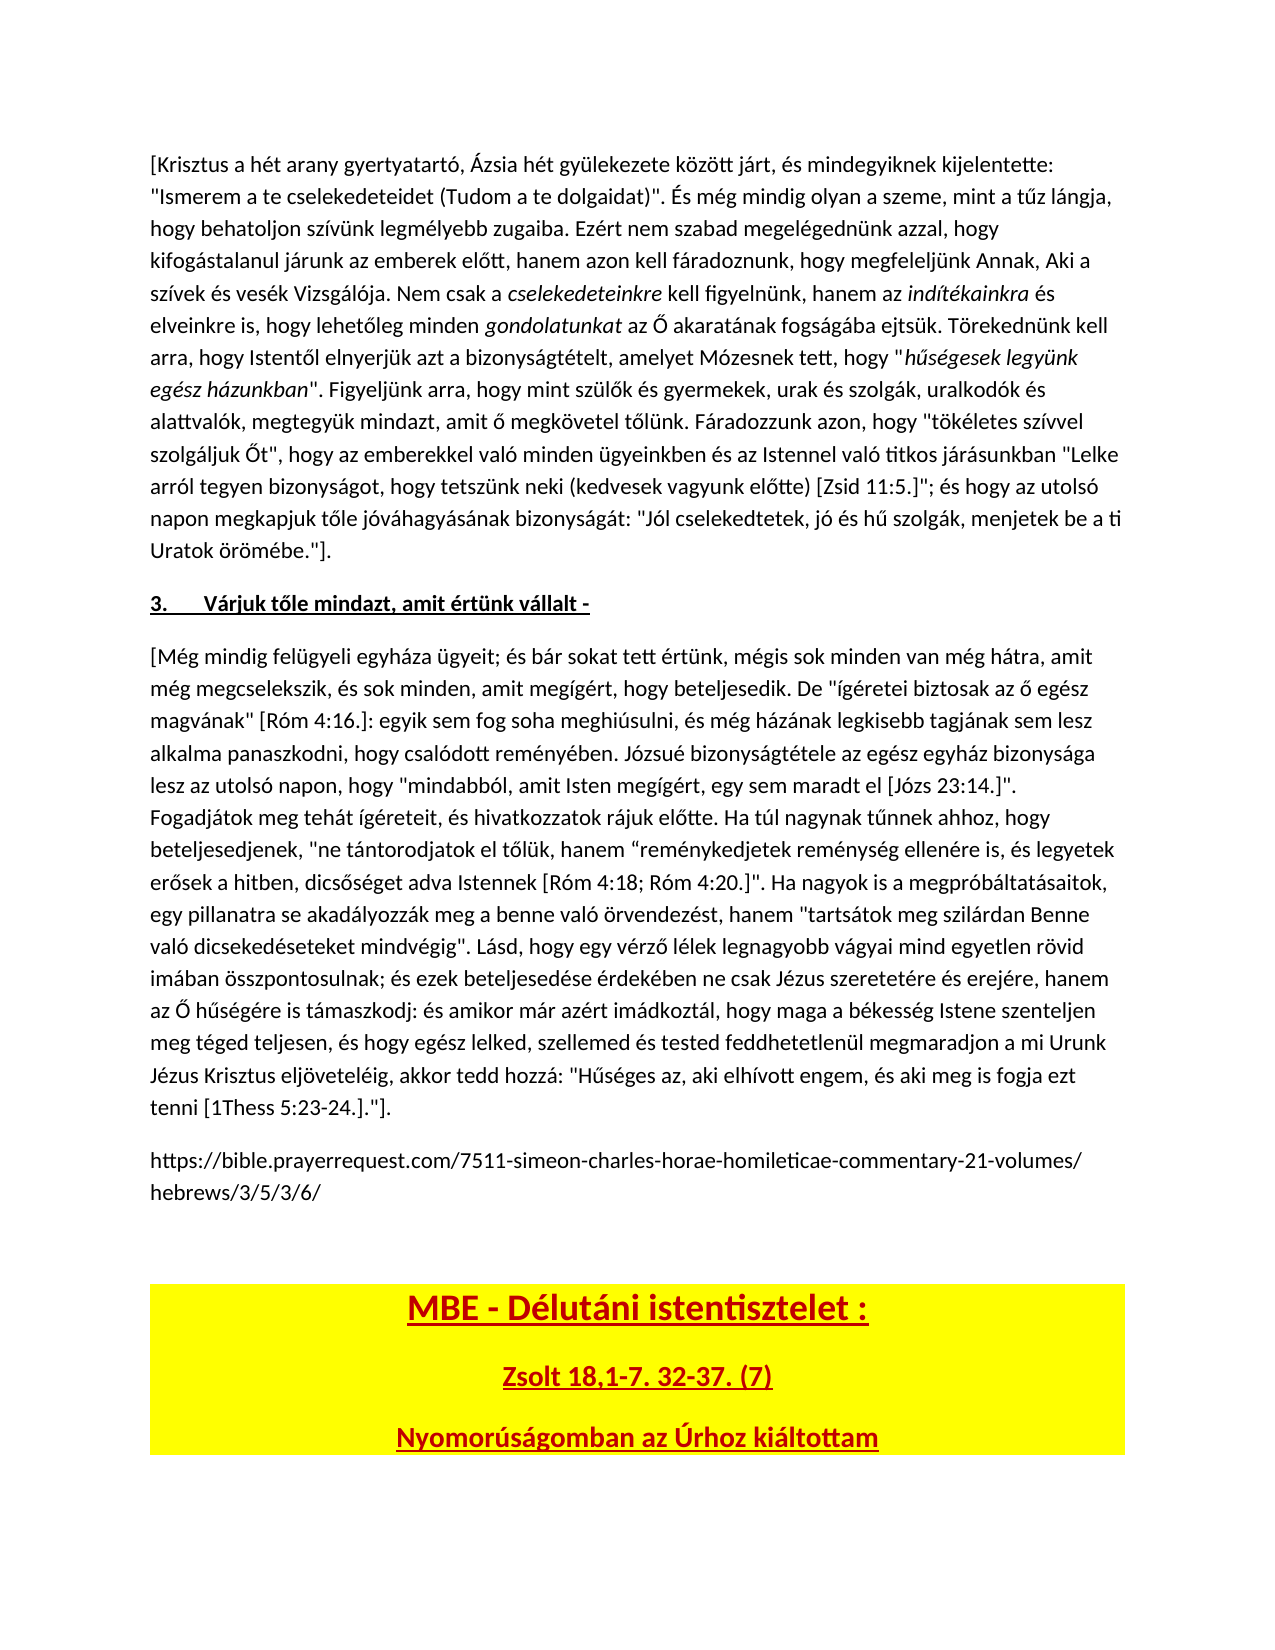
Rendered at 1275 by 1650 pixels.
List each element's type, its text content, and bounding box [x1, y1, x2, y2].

text Nyomorúságomban az Úrhoz kiáltottam [150, 1419, 1125, 1455]
text 3. Várjuk tőle mindazt, amit értünk vállalt - [150, 589, 1125, 617]
text MBE - Délutáni istentisztelet : [150, 1284, 1125, 1330]
text Zsolt 18,1-7. 32-37. (7) [150, 1358, 1125, 1393]
text https://bible.prayerrequest.com/7511-simeon-charles-horae-homileticae-commentary-21-volumes/hebrews/3/5/3/6/ [150, 1146, 1125, 1206]
text [Krisztus a hét arany gyertyatartó, Ázsia hét gyülekezete között járt, és mindegyiknek kijelentette: "Ismerem a te cselekedeteidet (Tudom a te dolgaidat)". És még mindig olyan a szeme, mint a tűz lángja, hogy behatoljon szívünk legmélyebb zugaiba. Ezért nem szabad megelégednünk azzal, hogy kifogástalanul járunk az emberek előtt, hanem azon kell fáradoznunk, hogy megfeleljünk Annak, Aki a szívek és vesék Vizsgálója. Nem csak a cselekedeteinkre kell figyelnünk, hanem az indítékainkra és elveinkre is, hogy lehetőleg minden gondolatunkat az Ő akaratának fogságába ejtsük. Törekednünk kell arra, hogy Istentől elnyerjük azt a bizonyságtételt, amelyet Mózesnek tett, hogy "hűségesek legyünk egész házunkban". Figyeljünk arra, hogy mint szülők és gyermekek, urak és szolgák, uralkodók és alattvalók, megtegyük mindazt, amit ő megkövetel tőlünk. Fáradozzunk azon, hogy "tökéletes szívvel szolgáljuk Őt", hogy az emberekkel való minden ügyeinkben és az Istennel való titkos járásunkban "Lelke arról tegyen bizonyságot, hogy tetszünk neki (kedvesek vagyunk előtte) [Zsid 11:5.]"; és hogy az utolsó napon megkapjuk tőle jóváhagyásának bizonyságát: "Jól cselekedtetek, jó és hű szolgák, menjetek be a ti Uratok örömébe."]. [150, 150, 1125, 564]
text [Még mindig felügyeli egyháza ügyeit; és bár sokat tett értünk, mégis sok minden van még hátra, amit még megcselekszik, és sok minden, amit megígért, hogy beteljesedik. De "ígéretei biztosak az ő egész magvának" [Róm 4:16.]: egyik sem fog soha meghiúsulni, és még házának legkisebb tagjának sem lesz alkalma panaszkodni, hogy csalódott reményében. Józsué bizonyságtétele az egész egyház bizonysága lesz az utolsó napon, hogy "mindabból, amit Isten megígért, egy sem maradt el [Józs 23:14.]". Fogadjátok meg tehát ígéreteit, és hivatkozzatok rájuk előtte. Ha túl nagynak tűnnek ahhoz, hogy beteljesedjenek, "ne tántorodjatok el tőlük, hanem “reménykedjetek reménység ellenére is, és legyetek erősek a hitben, dicsőséget adva Istennek [Róm 4:18; Róm 4:20.]". Ha nagyok is a megpróbáltatásaitok, egy pillanatra se akadályozzák meg a benne való örvendezést, hanem "tartsátok meg szilárdan Benne való dicsekedéseteket mindvégig". Lásd, hogy egy vérző lélek legnagyobb vágyai mind egyetlen rövid imában összpontosulnak; és ezek beteljesedése érdekében ne csak Jézus szeretetére és erejére, hanem az Ő hűségére is támaszkodj: és amikor már azért imádkoztál, hogy maga a békesség Istene szenteljen meg téged teljesen, és hogy egész lelked, szellemed és tested feddhetetlenül megmaradjon a mi Urunk Jézus Krisztus eljöveteléig, akkor tedd hozzá: "Hűséges az, aki elhívott engem, és aki meg is fogja ezt tenni [1Thess 5:23-24.]."]. [150, 642, 1125, 1121]
